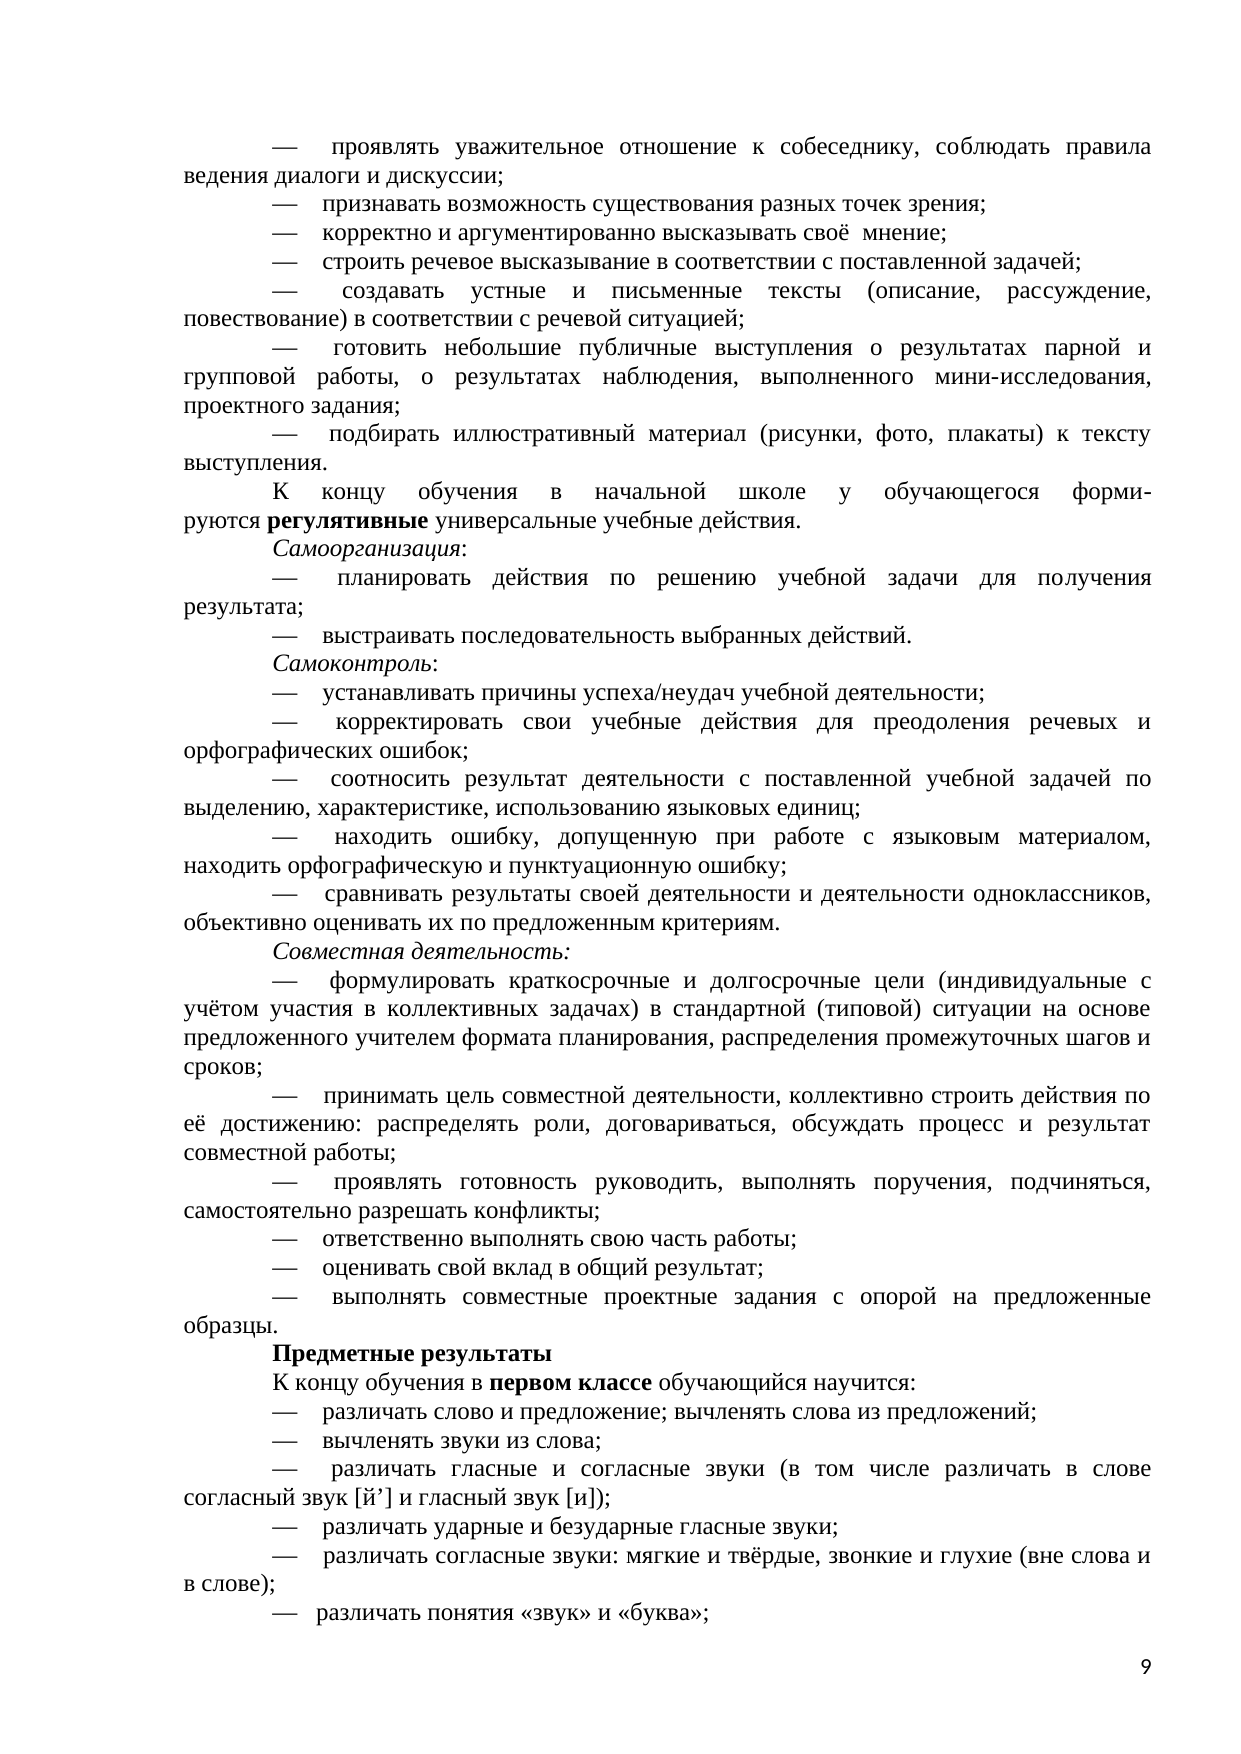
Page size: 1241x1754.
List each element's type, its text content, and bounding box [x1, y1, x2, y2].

text — признавать возможность существования разных точек зрения; [183, 188, 1152, 217]
text — ответственно выполнять свою часть работы; [183, 1223, 1152, 1252]
text Предметные результаты [183, 1338, 1152, 1367]
text — различать понятия «звук» и «буква»; [183, 1597, 1152, 1626]
text Самоорганизация: [183, 533, 1152, 562]
text — подбирать иллюстративный материал (рисунки, фото, плакаты) к тексту выступления. [183, 418, 1152, 476]
text — соотносить результат деятельности с поставленной учебной задачей по выделению, характеристике, использованию языковых единиц; [183, 763, 1152, 821]
subtitle Совместная деятельность: [183, 936, 1152, 965]
text — сравнивать результаты своей деятельности и деятельности одноклассников, объективно оценивать их по предложенным критериям. [183, 878, 1152, 936]
text — проявлять уважительное отношение к собеседнику, соблюдать правила ведения диалоги и дискуссии; [183, 131, 1152, 188]
text Самоконтроль: [183, 648, 1152, 677]
text — различать ударные и безударные гласные звуки; [183, 1511, 1152, 1540]
text — устанавливать причины успеха/неудач учебной деятельности; [183, 677, 1152, 706]
text — создавать устные и письменные тексты (описание, рассуждение, повествование) в соответствии с речевой ситуацией; [183, 275, 1152, 332]
text — различать слово и предложение; вычленять слова из предложений; [183, 1396, 1152, 1425]
text — оценивать свой вклад в общий результат; [183, 1252, 1152, 1281]
text — готовить небольшие публичные выступления о результатах парной и групповой работы, о результатах наблюдения, выполненного мини-исследования, проектного задания; [183, 332, 1152, 418]
text К концу обучения в первом классе обучающийся научится: [183, 1367, 1152, 1396]
text — различать согласные звуки: мягкие и твёрдые, звонкие и глухие (вне слова и в слове); [183, 1540, 1152, 1597]
text — формулировать краткосрочные и долгосрочные цели (индивидуальные с учётом участия в коллективных задачах) в стандартной (типовой) ситуации на основе предложенного учителем формата планирования, распределения промежуточных шагов и сроков; [183, 965, 1152, 1080]
text — принимать цель совместной деятельности, коллективно строить действия по её достижению: распределять роли, договариваться, обсуждать процесс и результат совместной работы; [183, 1080, 1152, 1166]
text — различать гласные и согласные звуки (в том числе различать в слове согласный звук [й’] и гласный звук [и]); [183, 1453, 1152, 1511]
text — корректировать свои учебные действия для преодоления речевых и орфографических ошибок; [183, 706, 1152, 763]
text — вычленять звуки из слова; [183, 1425, 1152, 1453]
text — корректно и аргументированно высказывать своё мнение; [183, 217, 1152, 246]
text — выстраивать последовательность выбранных действий. [183, 620, 1152, 648]
text К концу обучения в начальной школе у обучающегося формируются регулятивные универсальные учебные действия. [183, 476, 1152, 533]
text — строить речевое высказывание в соответствии с поставленной задачей; [183, 246, 1152, 275]
text — планировать действия по решению учебной задачи для получения результата; [183, 562, 1152, 620]
text — проявлять готовность руководить, выполнять поручения, подчиняться, самостоятельно разрешать конфликты; [183, 1166, 1152, 1223]
text — находить ошибку, допущенную при работе с языковым материалом, находить орфографическую и пунктуационную ошибку; [183, 821, 1152, 878]
text — выполнять совместные проектные задания с опорой на предложенные образцы. [183, 1281, 1152, 1338]
